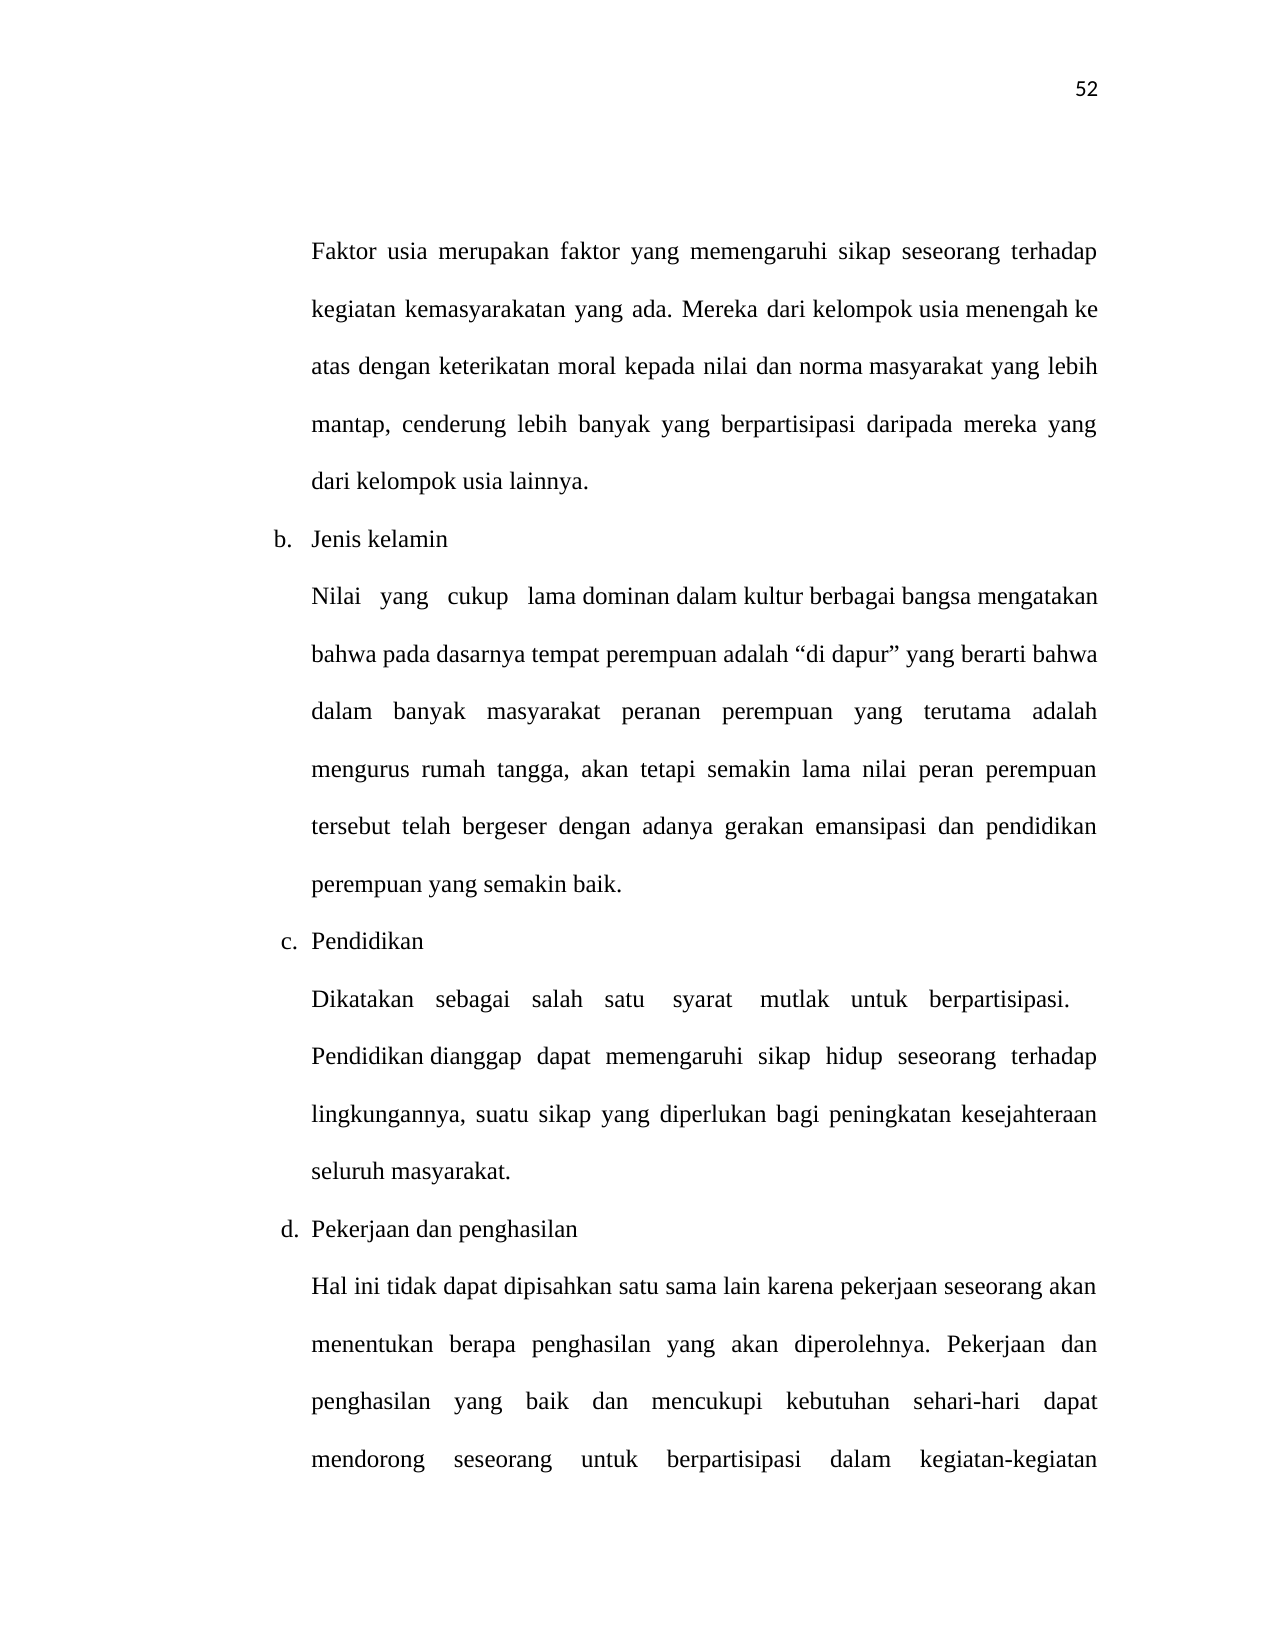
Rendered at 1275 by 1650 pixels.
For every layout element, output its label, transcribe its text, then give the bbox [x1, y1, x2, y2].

list Faktor usia merupakan faktor yang memengaruhi sikap seseorang terhadap kegiatan kemasyarakatan yang ada. Mereka dari kelompok usia menengah ke atas dengan keterikatan moral kepada nilai dan norma masyarakat yang lebih mantap, cenderung lebih banyak yang berpartisipasi daripada mereka yang dari kelompok usia lainnya. [311, 236, 1098, 495]
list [311, 1271, 1098, 1472]
list Pekerjaan dan penghasilan [281, 1214, 1098, 1242]
list Nilai yang cukup lama dominan dalam kultur berbagai bangsa mengatakan bahwa pada dasarnya tempat perempuan adalah “di dapur” yang berarti bahwa dalam banyak masyarakat peranan perempuan yang terutama adalah mengurus rumah tangga, akan tetapi semakin lama nilai peran perempuan tersebut telah bergeser dengan adanya gerakan emansipasi dan pendidikan perempuan yang semakin baik. [311, 581, 1098, 897]
list Pendidikan [281, 926, 1098, 955]
list Dikatakan sebagai salah satu syarat mutlak untuk berpartisipasi. Pendidikan dianggap dapat memengaruhi sikap hidup seseorang terhadap lingkungannya, suatu sikap yang diperlukan bagi peningkatan kesejahteraan seluruh masyarakat. [311, 984, 1098, 1185]
list Jenis kelamin [274, 524, 1098, 552]
